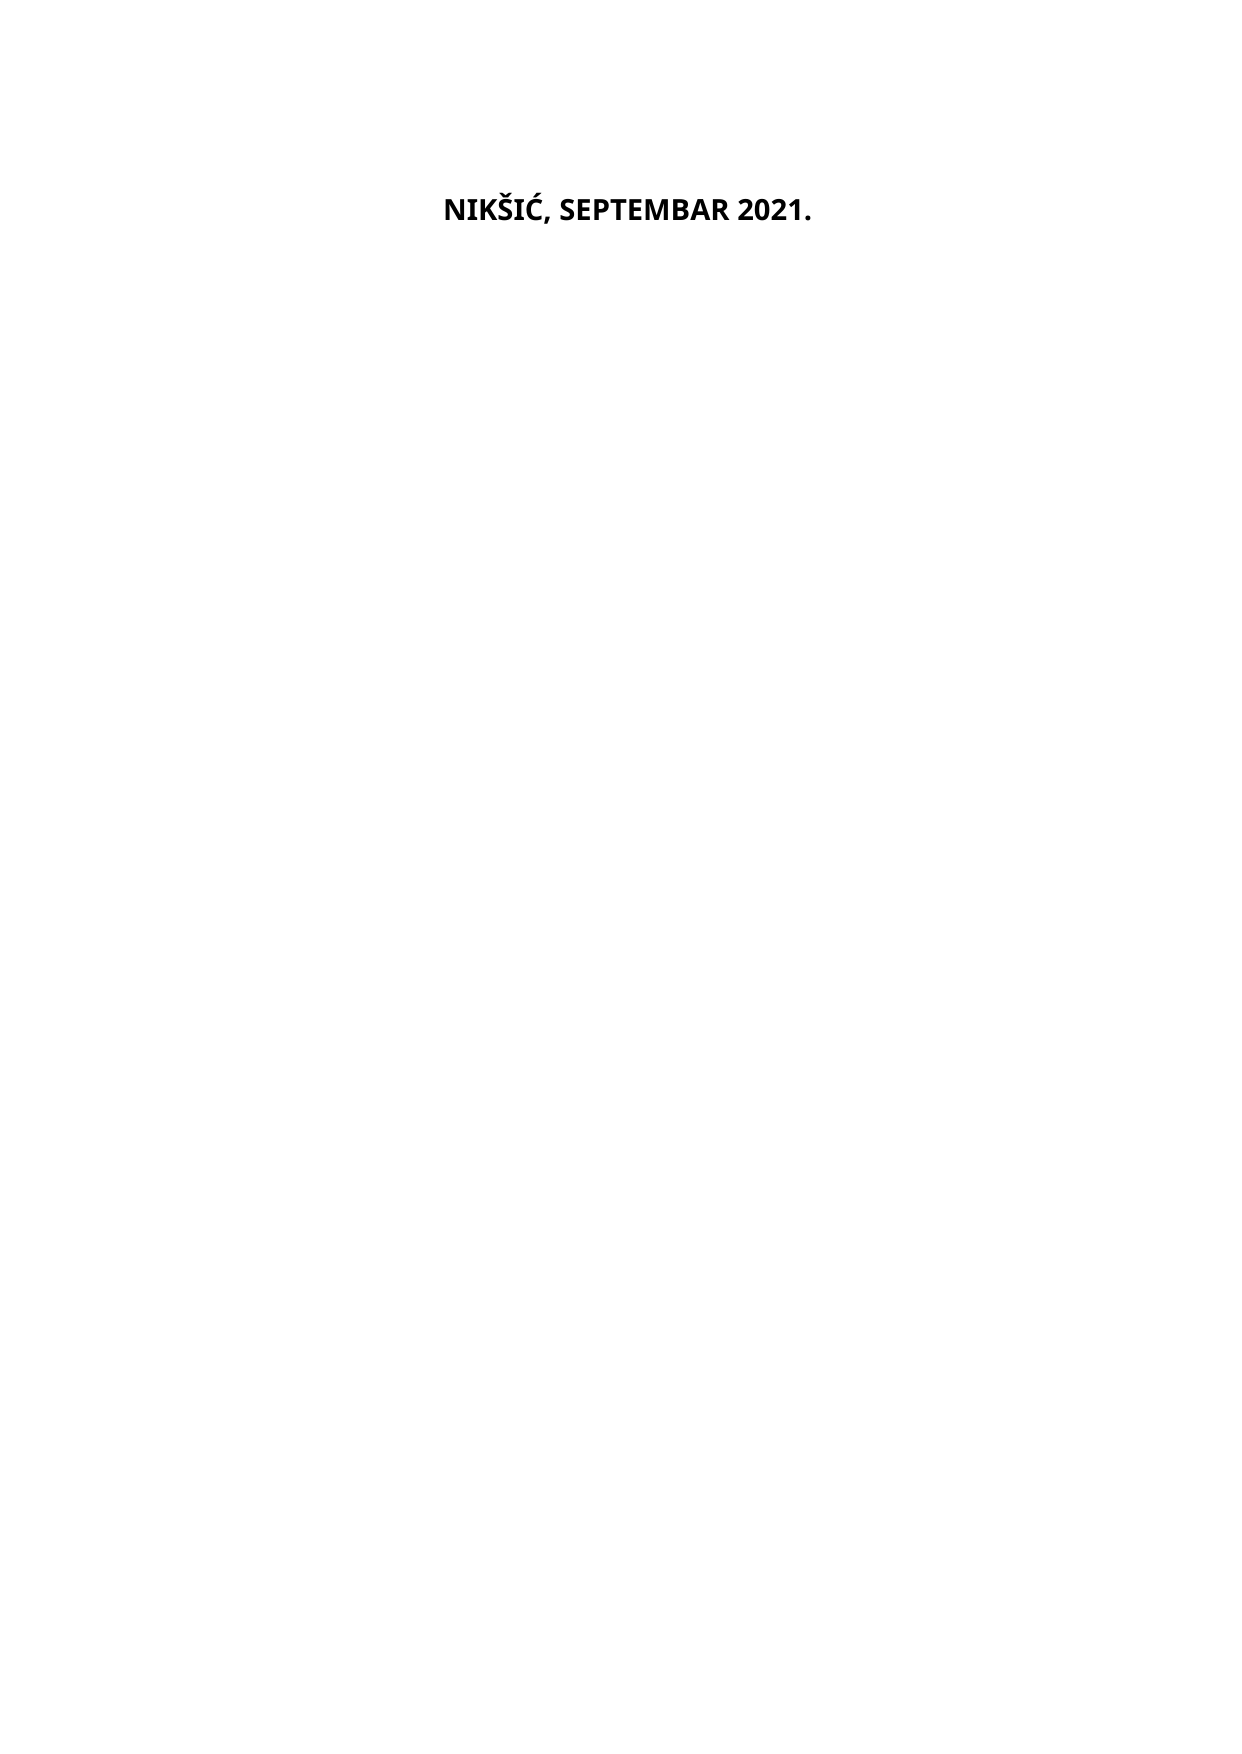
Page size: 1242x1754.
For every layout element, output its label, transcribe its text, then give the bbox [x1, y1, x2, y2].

text NIKŠIĆ, SEPTEMBAR 2021. [148, 190, 1108, 229]
